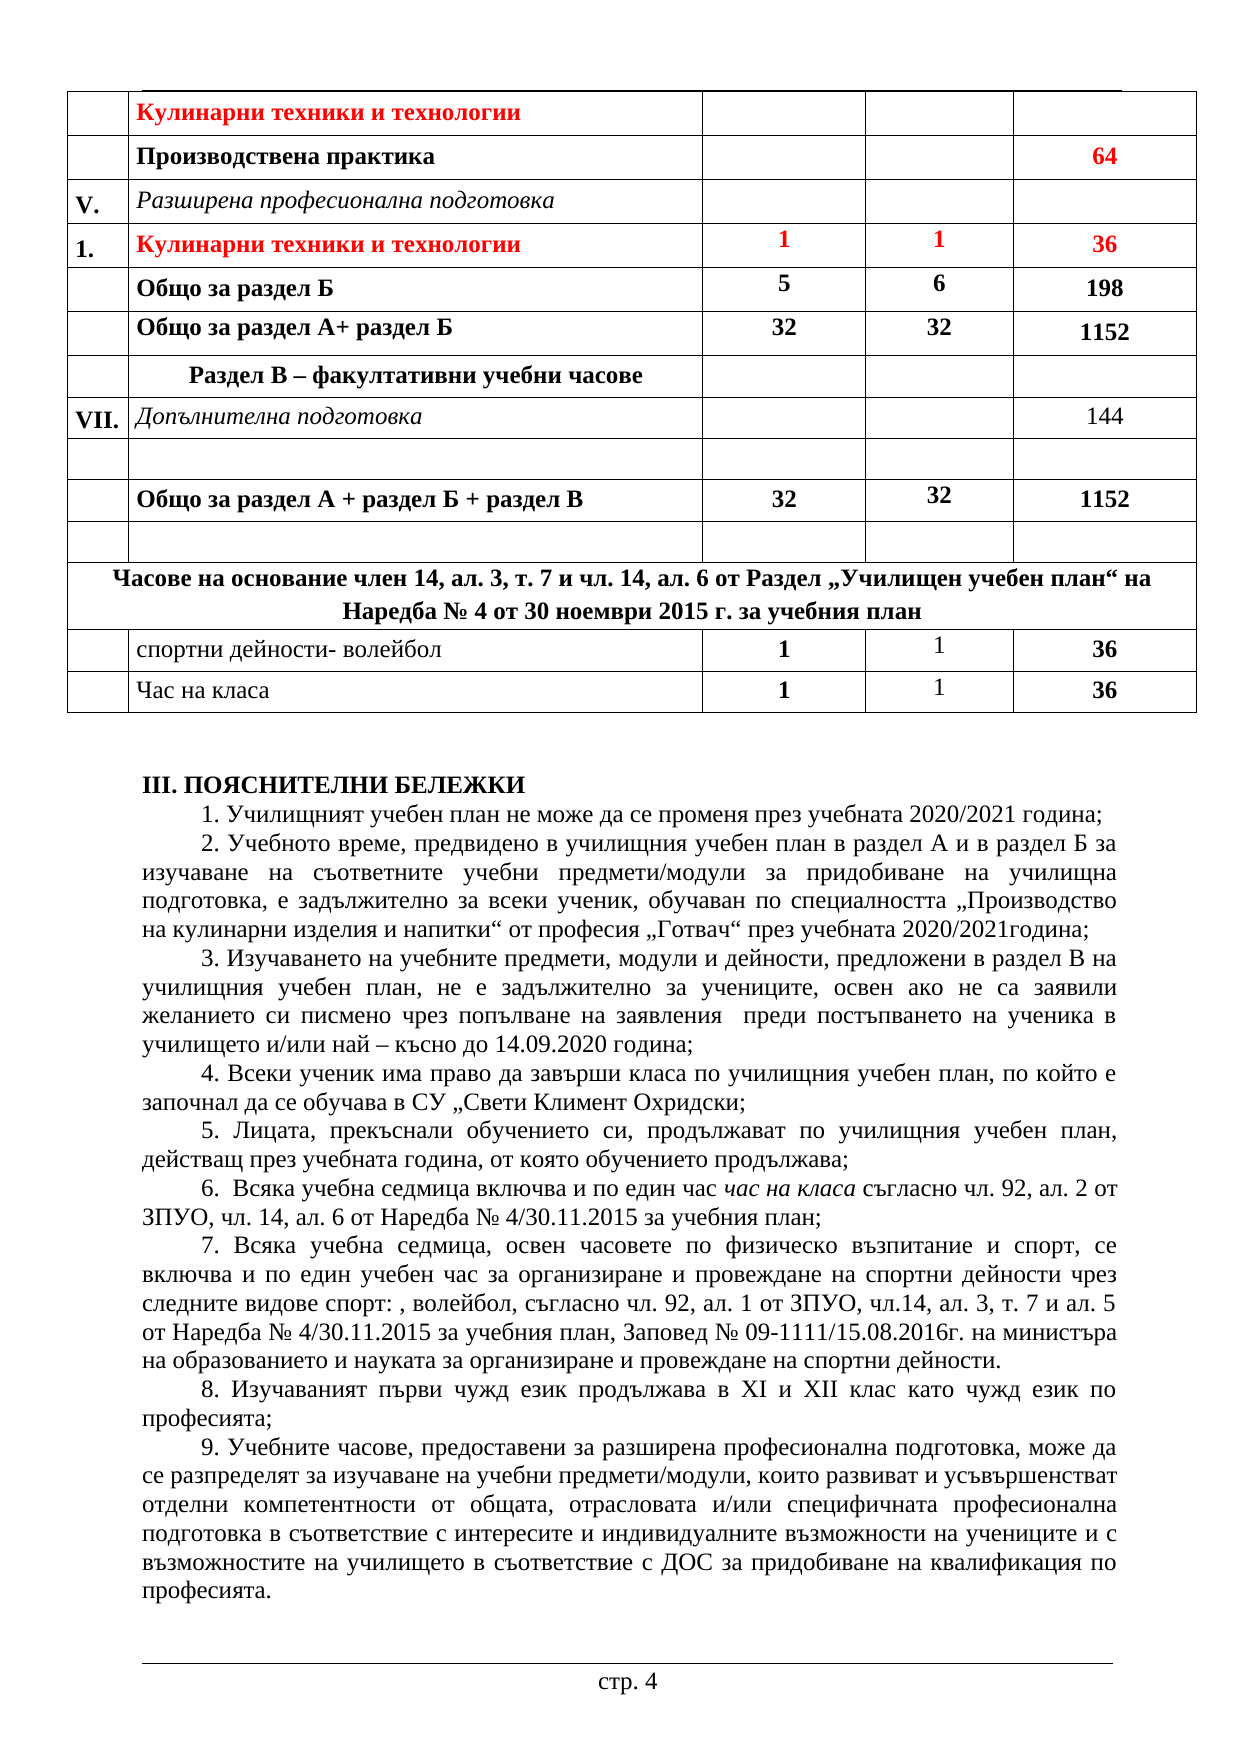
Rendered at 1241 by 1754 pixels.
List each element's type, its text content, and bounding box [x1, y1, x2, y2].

table_cell Часове на основание член 14, ал. 3, т. 7 и чл. 14, ал. 6 от Раздел „Училищен учебен план“ на Наредба № 4 от 30 ноември 2015 г. за учебния план [68, 563, 1196, 629]
table_cell 32 [703, 480, 865, 521]
table_cell 198 [1014, 268, 1196, 311]
text III. ПОЯСНИТЕЛНИ БЕЛЕЖКИ [142, 770, 1118, 799]
table_cell [68, 480, 128, 521]
table_cell [866, 398, 1013, 438]
text 3. Изучаването на учебните предмети, модули и дейности, предложени в раздел В на училищния учебен план, не е задължително за учениците, освен ако не са заявили желанието си писмено чрез попълване на заявления преди постъпването на ученика в училището и/или най – късно до 14.09.2020 година; [142, 943, 1118, 1058]
table_cell Производствена практика [129, 136, 702, 179]
table_cell Разширена професионална подготовка [129, 180, 702, 223]
table_cell [866, 439, 1013, 479]
table_cell 36 [1014, 672, 1196, 712]
table_cell [703, 136, 865, 179]
table_cell 72 [1014, 92, 1196, 135]
text 2. Учебното време, предвидено в училищния учебен план в раздел А и в раздел Б за изучаване на съответните учебни предмети/модули за придобиване на училищна подготовка, е задължително за всеки ученик, обучаван по специалността „Производство на кулинарни изделия и напитки“ от професия „Готвач“ през учебната 2020/2021година; [142, 828, 1118, 943]
table_cell [703, 180, 865, 223]
table_cell спортни дейности- волейбол [129, 630, 702, 671]
table_cell [68, 312, 128, 355]
table_cell [1014, 522, 1196, 562]
table_cell [1014, 439, 1196, 479]
table_cell Час на класа [129, 672, 702, 712]
table_cell [68, 630, 128, 671]
text 1. Училищният учебен план не може да се променя през учебната 2020/2021 година; [142, 799, 1118, 828]
table_cell Допълнителна подготовка [129, 398, 702, 438]
table_cell [68, 136, 128, 179]
table_cell 144 [1014, 398, 1196, 438]
table_cell [129, 522, 702, 562]
table_cell 64 [1014, 136, 1196, 179]
table_cell [68, 356, 128, 397]
table_cell 36 [1014, 630, 1196, 671]
table_cell 1 [703, 630, 865, 671]
table_cell Раздел В – факултативни учебни часове [129, 356, 702, 397]
table_cell Общо за раздел А+ раздел Б [129, 312, 702, 355]
table_cell Кулинарни техники и технологии [129, 224, 702, 267]
table_cell 2 [866, 92, 1013, 135]
table_cell [68, 92, 128, 135]
text 5. Лицата, прекъснали обучението си, продължават по училищния учебен план, действащ през учебната година, от която обучението продължава; [142, 1115, 1118, 1173]
table_cell [68, 522, 128, 562]
text 9. Учебните часове, предоставени за разширена професионална подготовка, може да се разпределят за изучаване на учебни предмети/модули, които развиват и усъвършенстват отделни компетентности от общата, отрасловата и/или специфичната професионална подготовка в съответствие с интересите и индивидуалните възможности на учениците и с възможностите на училището в съответствие с ДОС за придобиване на квалификация по професията. [142, 1432, 1118, 1604]
table_cell Общо за раздел Б [129, 268, 702, 311]
text 4. Всеки ученик има право да завърши класа по училищния учебен план, по който е започнал да се обучава в СУ „Свети Климент Охридски; [142, 1058, 1118, 1115]
table_cell [129, 439, 702, 479]
table_cell VII. [68, 398, 128, 438]
table_cell 5 [703, 268, 865, 311]
table_cell [866, 180, 1013, 223]
text 6. Всяка учебна седмица включва и по един час час на класа съгласно чл. 92, ал. 2 от ЗПУО, чл. 14, ал. 6 от Наредба № 4/30.11.2015 за учебния план; [142, 1173, 1118, 1230]
table_cell 1 [866, 224, 1013, 267]
table_cell 1. [68, 224, 128, 267]
table_cell [68, 439, 128, 479]
text 8. Изучаваният първи чужд език продължава в ХІ и ХІІ клас като чужд език по професията; [142, 1374, 1118, 1432]
table_cell 1 [866, 630, 1013, 671]
table_cell 1 [703, 224, 865, 267]
table_cell 36 [1014, 224, 1196, 267]
table_cell [866, 522, 1013, 562]
table_cell [68, 672, 128, 712]
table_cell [129, 92, 702, 135]
table_cell V. [68, 180, 128, 223]
table_cell [703, 398, 865, 438]
table_cell [703, 356, 865, 397]
table_cell 6 [866, 268, 1013, 311]
table_cell Общо за раздел А + раздел Б + раздел В [129, 480, 702, 521]
table_cell [703, 439, 865, 479]
table_cell [866, 136, 1013, 179]
text 7. Всяка учебна седмица, освен часовете по физическо възпитание и спорт, се включва и по един учебен час за организиране и провеждане на спортни дейности чрез следните видове спорт: , волейбол, съгласно чл. 92, ал. 1 от ЗПУО, чл.14, ал. 3, т. 7 и ал. 5 от Наредба № 4/30.11.2015 за учебния план, Заповед № 09-1111/15.08.2016г. на министъра на образованието и науката за организиране и провеждане на спортни дейности. [142, 1230, 1118, 1374]
table_cell [866, 356, 1013, 397]
table_cell 32 [866, 480, 1013, 521]
table_cell [1014, 180, 1196, 223]
table_cell [1014, 356, 1196, 397]
table_cell 32 [866, 312, 1013, 355]
table_cell 1 [703, 672, 865, 712]
table_cell 2 [703, 92, 865, 135]
table_cell 1 [866, 672, 1013, 712]
table_cell [703, 522, 865, 562]
table_cell 1152 [1014, 312, 1196, 355]
table_cell [68, 268, 128, 311]
table_cell 1152 [1014, 480, 1196, 521]
table_cell 32 [703, 312, 865, 355]
